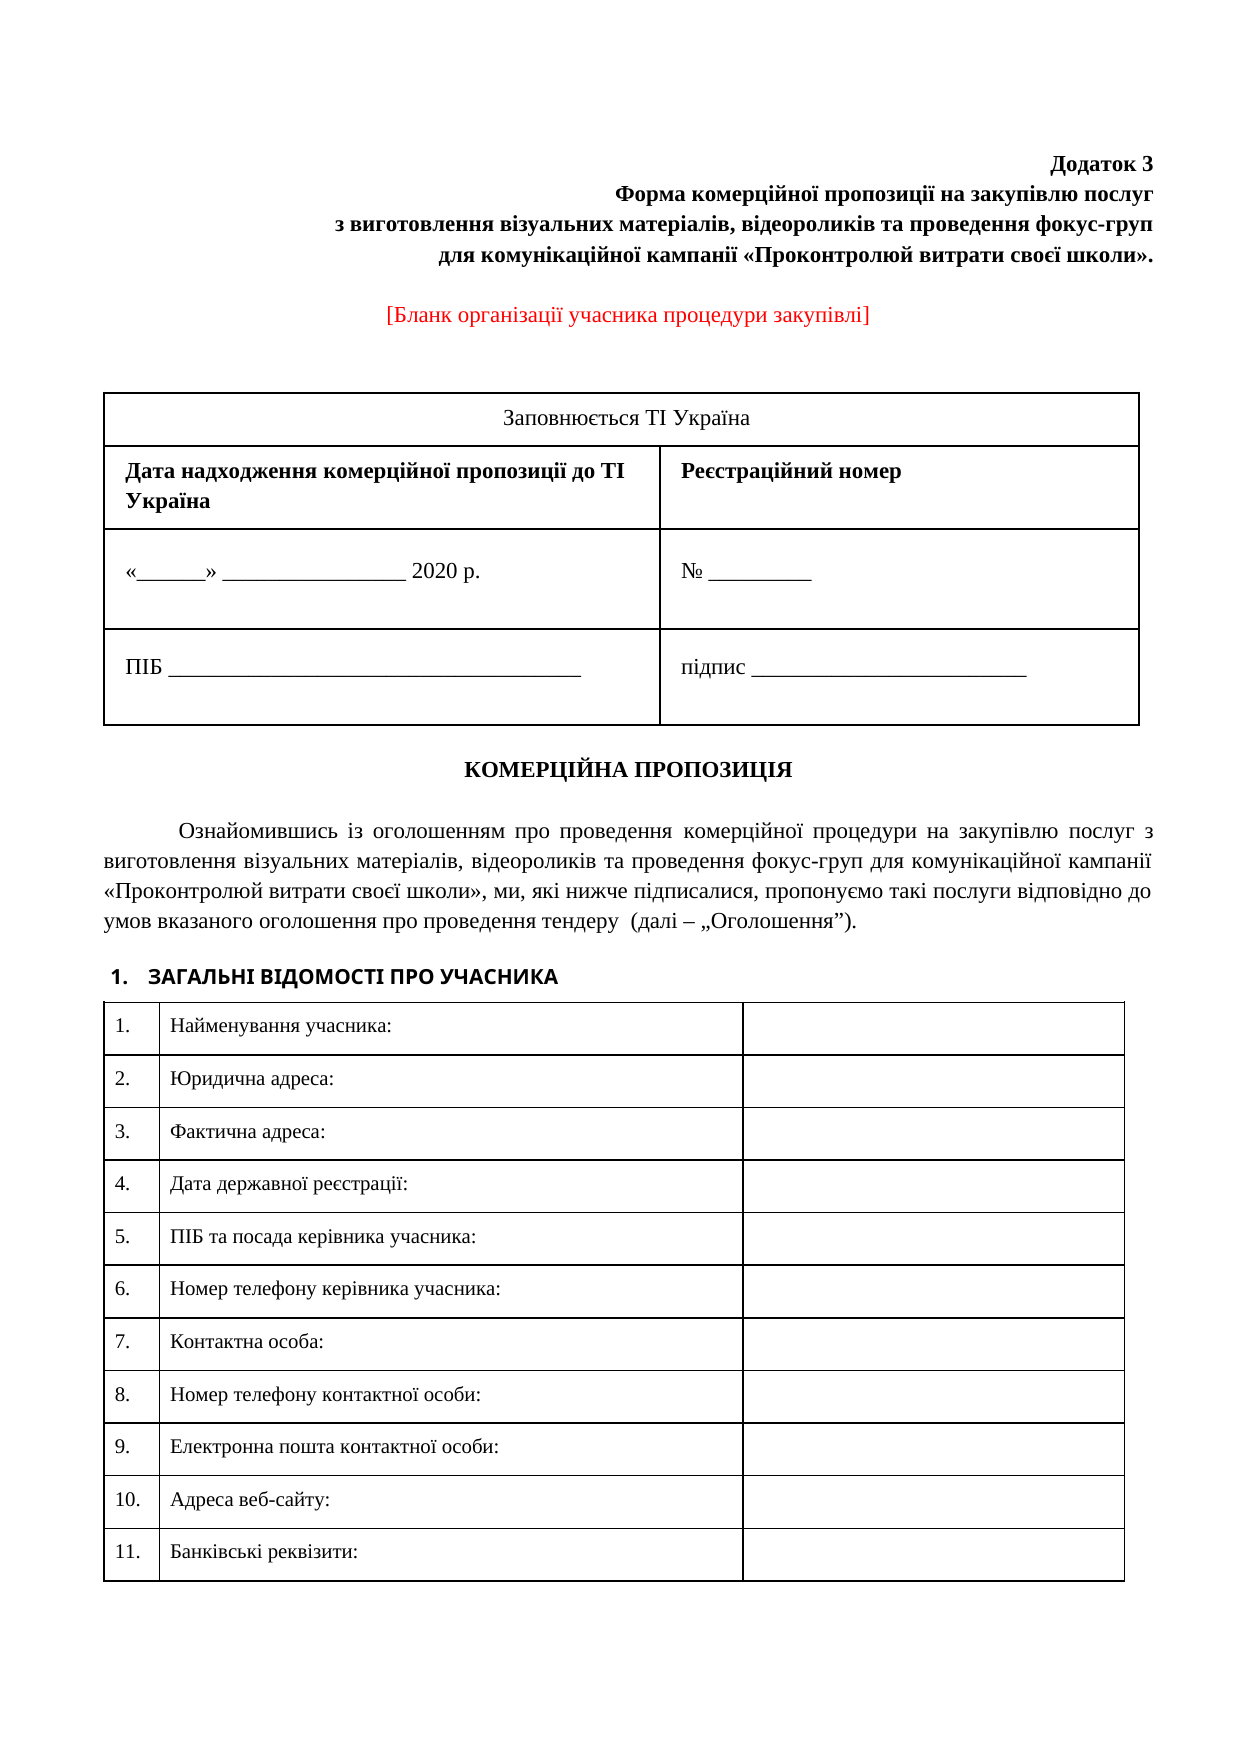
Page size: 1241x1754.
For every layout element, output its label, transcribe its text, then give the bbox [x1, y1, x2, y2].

table_cell Банківські реквізити: [160, 1529, 742, 1580]
table_header Заповнюється TI Україна [105, 394, 1138, 445]
text [Бланк організації учасника процедури закупівлі] [103, 301, 1153, 327]
table_cell [744, 1476, 1124, 1527]
text з виготовлення візуальних матеріалів, відеороликів та проведення фокус-груп [103, 210, 1153, 237]
text КОМЕРЦІЙНА ПРОПОЗИЦІЯ [103, 756, 1153, 783]
table_cell [744, 1213, 1124, 1264]
text Форма комерційної пропозиції на закупівлю послуг [103, 180, 1153, 207]
table_cell [744, 1056, 1124, 1107]
table_cell Дата державної реєстрації: [160, 1161, 742, 1212]
table_cell [744, 1161, 1124, 1212]
table_cell [744, 1266, 1124, 1317]
table_cell 6. [105, 1266, 159, 1317]
table_cell 4. [105, 1161, 159, 1212]
table_cell [744, 1529, 1124, 1580]
table_cell № _________ [661, 530, 1138, 628]
table_cell 10. [105, 1476, 159, 1527]
table_cell Електронна пошта контактної особи: [160, 1424, 742, 1475]
table_cell Фактична адреса: [160, 1108, 742, 1159]
table_header 1. [105, 1003, 159, 1054]
table_cell Контактна особа: [160, 1319, 742, 1369]
text Ознайомившись із оголошенням про проведення комерційної процедури на закупівлю послуг з виготовлення візуальних матеріалів, відеороликів та проведення фокус-груп для комунікаційної кампанії «Проконтролюй витрати своєї школи», ми, які нижче підписалися, пропонуємо такі послуги відповідно до умов вказаного оголошення про проведення тендеру (далі – „Оголошення”). [103, 817, 1153, 934]
table_cell Юридична адреса: [160, 1056, 742, 1107]
table_cell 9. [105, 1424, 159, 1475]
table_cell Номер телефону контактної особи: [160, 1371, 742, 1422]
subtitle ЗАГАЛЬНІ ВІДОМОСТІ ПРО УЧАСНИКА [110, 962, 1153, 991]
table_cell 2. [105, 1056, 159, 1107]
text для комунікаційної кампанії «Проконтролюй витрати своєї школи». [103, 241, 1153, 267]
table_cell ПІБ ____________________________________ [105, 630, 659, 724]
table_cell Адреса веб-сайту: [160, 1476, 742, 1527]
table_cell 7. [105, 1319, 159, 1369]
table_cell [744, 1319, 1124, 1369]
text Додаток 3 [103, 150, 1153, 176]
table_cell Дата надходження комерційної пропозиції до TI Україна [105, 447, 659, 528]
table_cell Номер телефону керівника учасника: [160, 1266, 742, 1317]
table_header [744, 1003, 1124, 1054]
table_header Найменування учасника: [160, 1003, 742, 1054]
table_cell 8. [105, 1371, 159, 1422]
table_cell 5. [105, 1213, 159, 1264]
table_cell ПІБ та посада керівника учасника: [160, 1213, 742, 1264]
table_cell [744, 1371, 1124, 1422]
table_cell «______» ________________ 2020 р. [105, 530, 659, 628]
table_cell [744, 1108, 1124, 1159]
table_cell [744, 1424, 1124, 1475]
table_cell підпис ________________________ [661, 630, 1138, 724]
table_cell 3. [105, 1108, 159, 1159]
table_cell Реєстраційний номер [661, 447, 1138, 528]
table_cell 11. [105, 1529, 159, 1580]
